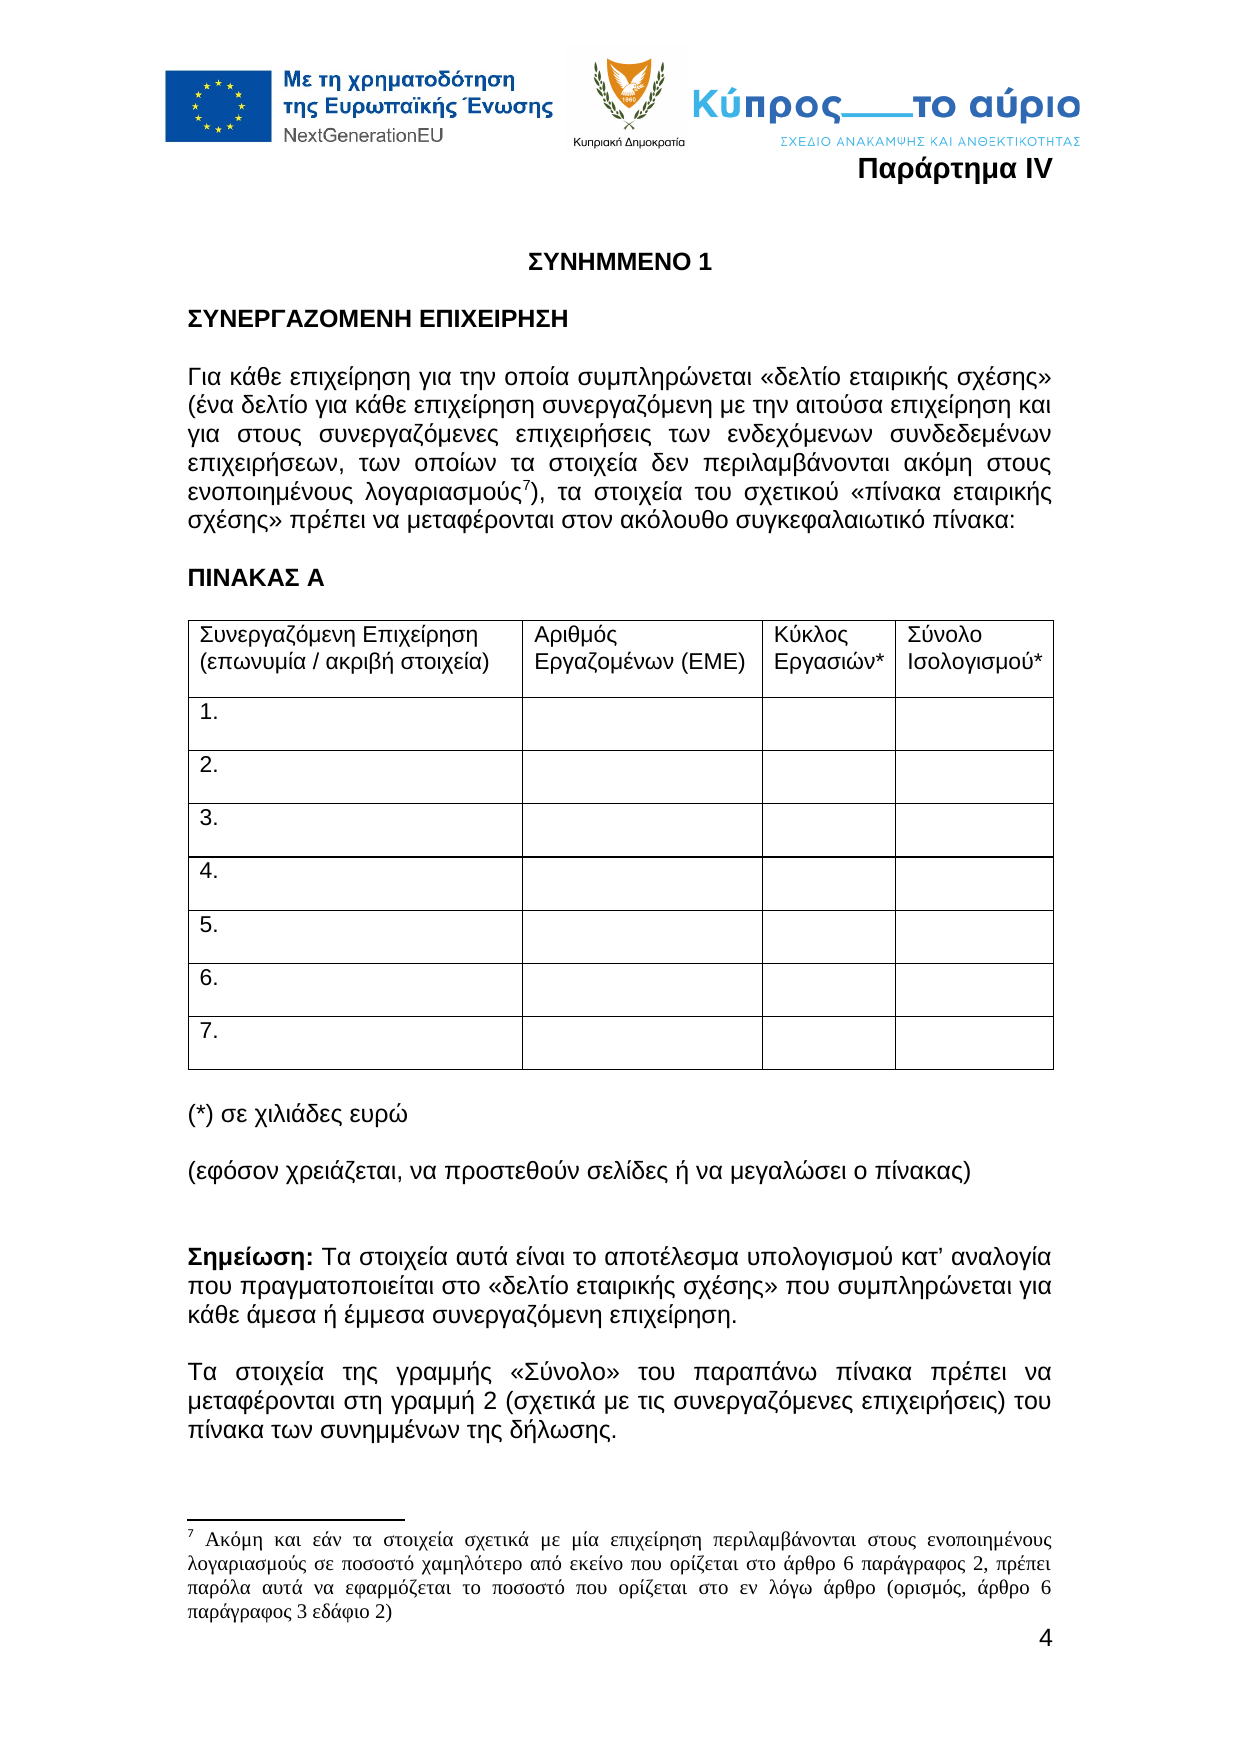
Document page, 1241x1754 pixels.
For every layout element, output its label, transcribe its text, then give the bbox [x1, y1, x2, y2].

table_header Αριθμός Εργαζομένων (ΕΜΕ) [523, 621, 762, 697]
table_cell [763, 911, 895, 963]
table_header Σύνολο Ισολογισμού* [896, 621, 1053, 697]
text (εφόσον χρειάζεται, να προστεθούν σελίδες ή να μεγαλώσει ο πίνακας) [187, 1156, 1053, 1185]
text ΣΥΝΗΜΜΕΝΟ 1 [187, 246, 1053, 275]
text ΠΙΝΑΚΑΣ Α [187, 563, 1053, 591]
table_cell [896, 911, 1053, 963]
picture [693, 71, 1080, 151]
text ΣΥΝΕΡΓΑΖΟΜΕΝΗ ΕΠΙΧΕΙΡΗΣΗ [187, 304, 1053, 333]
table_header Κύκλος Εργασιών* [763, 621, 895, 697]
table_cell [763, 698, 895, 750]
table_cell [523, 858, 762, 909]
picture [563, 44, 689, 151]
picture [157, 60, 554, 151]
table_cell [763, 858, 895, 909]
table_cell [189, 964, 522, 1016]
table_cell [189, 1017, 522, 1069]
text Σημείωση: Τα στοιχεία αυτά είναι το αποτέλεσμα υπολογισμού κατ’ αναλογία που πραγματοποιείται στο «δελτίο εταιρικής σχέσης» που συμπληρώνεται για κάθε άμεσα ή έμμεσα συνεργαζόμενη επιχείρηση. [187, 1242, 1053, 1329]
table_cell [896, 1017, 1053, 1069]
table_cell [523, 804, 762, 856]
table_cell [523, 911, 762, 963]
table_cell [896, 698, 1053, 750]
table_cell [896, 804, 1053, 856]
table_cell [189, 804, 522, 856]
table_cell [896, 964, 1053, 1016]
table_cell [763, 1017, 895, 1069]
table_cell [523, 698, 762, 750]
table_cell [763, 804, 895, 856]
table_cell [523, 1017, 762, 1069]
table_cell [763, 751, 895, 803]
table_cell [189, 858, 522, 909]
table_cell [189, 911, 522, 963]
table_cell [896, 858, 1053, 909]
table_header Συνεργαζόμενη Επιχείρηση (επωνυμία / ακριβή στοιχεία) [189, 621, 522, 697]
table_cell [523, 751, 762, 803]
text Τα στοιχεία της γραμμής «Σύνολο» του παραπάνω πίνακα πρέπει να μεταφέρονται στη γραμμή 2 (σχετικά με τις συνεργαζόμενες επιχειρήσεις) του πίνακα των συνημμένων της δήλωσης. [187, 1357, 1053, 1444]
table_cell [763, 964, 895, 1016]
text (*) σε χιλιάδες ευρώ [187, 1099, 1053, 1127]
table_cell [523, 964, 762, 1016]
table_cell [189, 751, 522, 803]
table_cell [189, 698, 522, 750]
text Για κάθε επιχείρηση για την οποία συμπληρώνεται «δελτίο εταιρικής σχέσης» (ένα δελτίο για κάθε επιχείρηση συνεργαζόμενη με την αιτούσα επιχείρηση και για στους συνεργαζόμενες επιχειρήσεις των ενδεχόμενων συνδεδεμένων επιχειρήσεων, των οποίων τα στοιχεία δεν περιλαμβάνονται ακόμη στους ενοποιημένους λογαριασμούς), τα στοιχεία του σχετικού «πίνακα εταιρικής σχέσης» πρέπει να μεταφέρονται στον ακόλουθο συγκεφαλαιωτικό πίνακα: [187, 361, 1053, 534]
table_cell [896, 751, 1053, 803]
